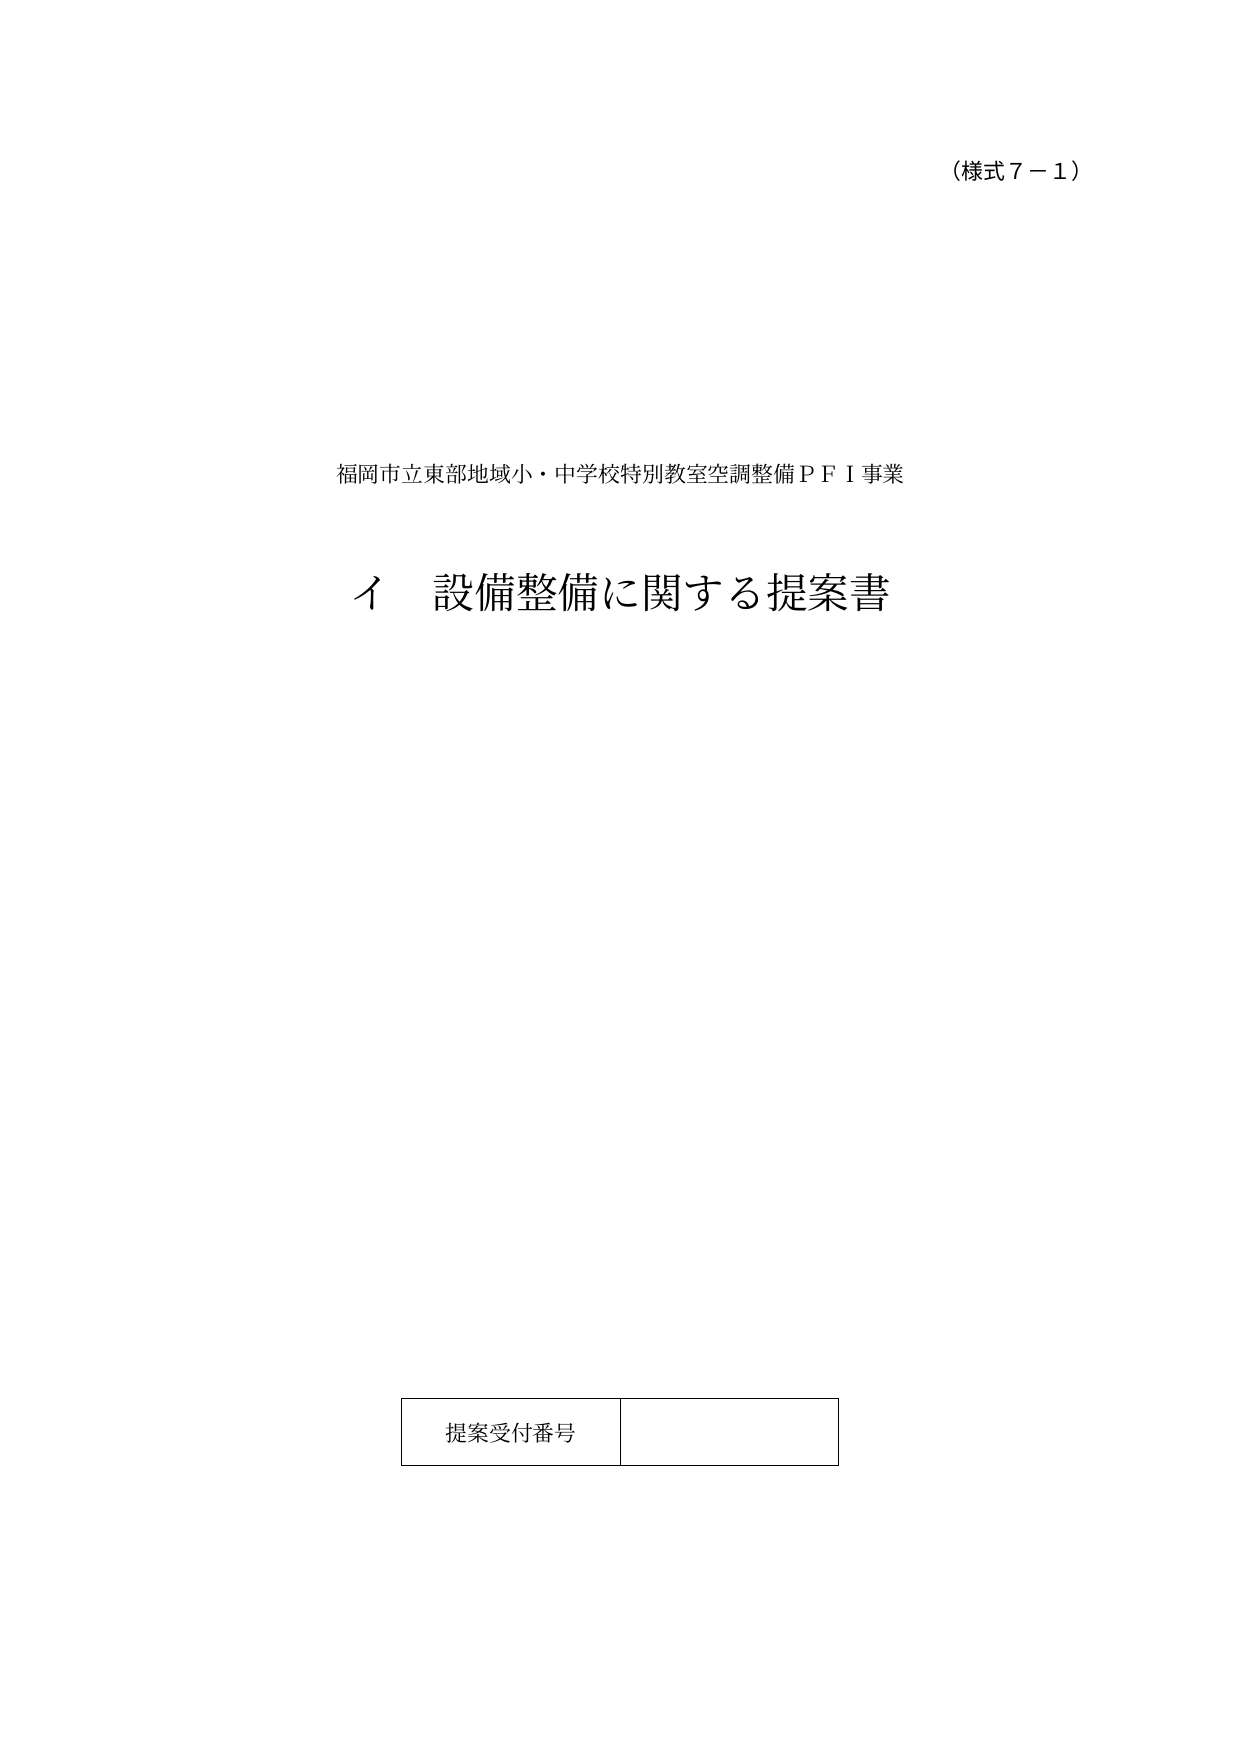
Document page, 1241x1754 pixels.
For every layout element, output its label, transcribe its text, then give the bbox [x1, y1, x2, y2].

text イ 設備整備に関する提案書 [148, 557, 1092, 624]
table_header [621, 1399, 838, 1465]
table_header 提案受付番号 [402, 1399, 620, 1465]
text 福岡市立東部地域小・中学校特別教室空調整備ＰＦＩ事業 [148, 456, 1092, 490]
text （様式７－１） [148, 153, 1092, 187]
